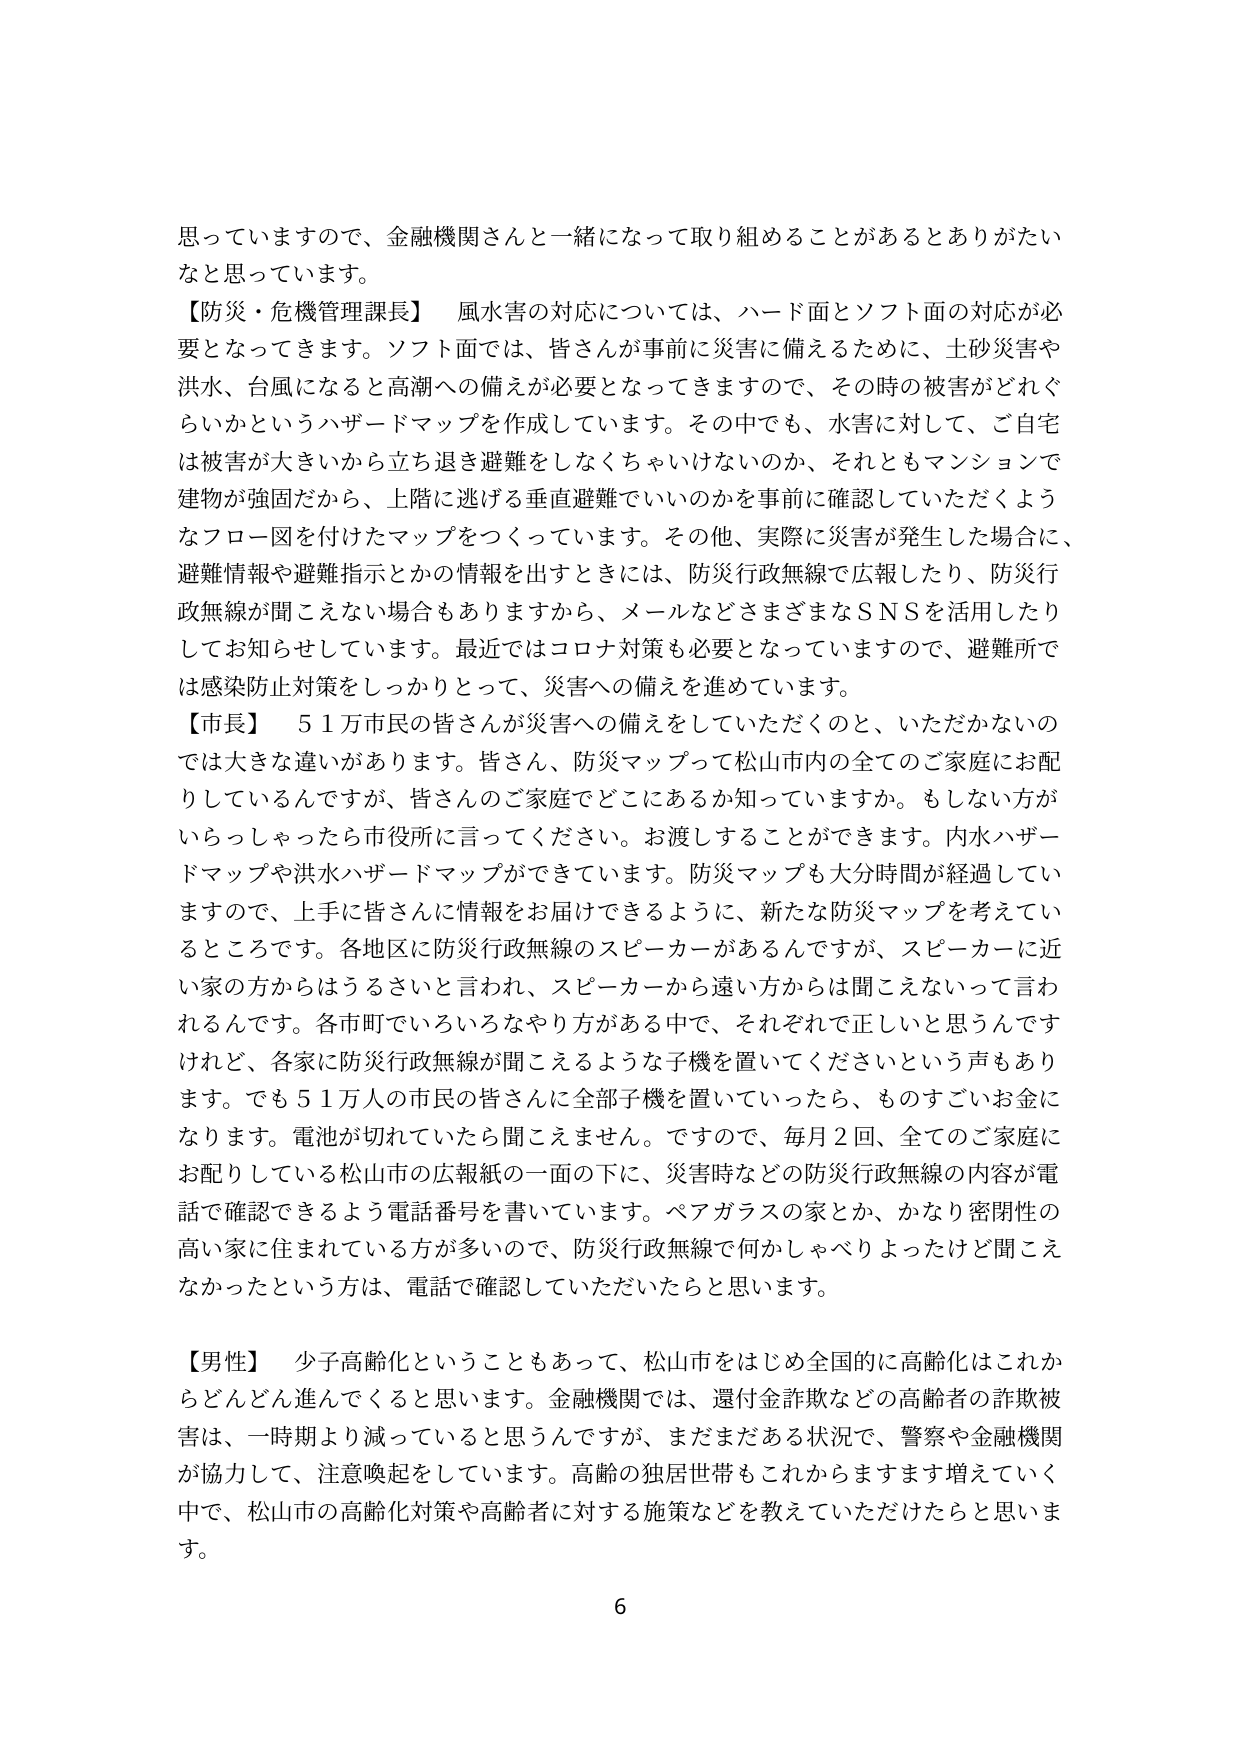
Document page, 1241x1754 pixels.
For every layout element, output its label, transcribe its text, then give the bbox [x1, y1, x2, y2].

text 【男性】 少子高齢化ということもあって、松山市をはじめ全国的に高齢化はこれからどんどん進んでくると思います。金融機関では、還付金詐欺などの高齢者の詐欺被害は、一時期より減っていると思うんですが、まだまだある状況で、警察や金融機関が協力して、注意喚起をしています。高齢の独居世帯もこれからますます増えていく中で、松山市の高齢化対策や高齢者に対する施策などを教えていただけたらと思います。 [177, 1342, 1063, 1567]
text 【防災・危機管理課長】 風水害の対応については、ハード面とソフト面の対応が必要となってきます。ソフト面では、皆さんが事前に災害に備えるために、土砂災害や洪水、台風になると高潮への備えが必要となってきますので、その時の被害がどれぐらいかというハザードマップを作成しています。その中でも、水害に対して、ご自宅は被害が大きいから立ち退き避難をしなくちゃいけないのか、それともマンションで建物が強固だから、上階に逃げる垂直避難でいいのかを事前に確認していただくようなフロー図を付けたマップをつくっています。その他、実際に災害が発生した場合に、避難情報や避難指示とかの情報を出すときには、防災行政無線で広報したり、防災行政無線が聞こえない場合もありますから、メールなどさまざまなＳＮＳを活用したりしてお知らせしています。最近ではコロナ対策も必要となっていますので、避難所では感染防止対策をしっかりとって、災害への備えを進めています。 [177, 292, 1063, 704]
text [177, 217, 1063, 292]
text 【市長】 ５１万市民の皆さんが災害への備えをしていただくのと、いただかないのでは大きな違いがあります。皆さん、防災マップって松山市内の全てのご家庭にお配りしているんですが、皆さんのご家庭でどこにあるか知っていますか。もしない方がいらっしゃったら市役所に言ってください。お渡しすることができます。内水ハザードマップや洪水ハザードマップができています。防災マップも大分時間が経過していますので、上手に皆さんに情報をお届けできるように、新たな防災マップを考えているところです。各地区に防災行政無線のスピーカーがあるんですが、スピーカーに近い家の方からはうるさいと言われ、スピーカーから遠い方からは聞こえないって言われるんです。各市町でいろいろなやり方がある中で、それぞれで正しいと思うんですけれど、各家に防災行政無線が聞こえるような子機を置いてくださいという声もあります。でも５１万人の市民の皆さんに全部子機を置いていったら、ものすごいお金になります。電池が切れていたら聞こえません。ですので、毎月２回、全てのご家庭にお配りしている松山市の広報紙の一面の下に、災害時などの防災行政無線の内容が電話で確認できるよう電話番号を書いています。ペアガラスの家とか、かなり密閉性の高い家に住まれている方が多いので、防災行政無線で何かしゃべりよったけど聞こえなかったという方は、電話で確認していただいたらと思います。 [177, 704, 1063, 1304]
